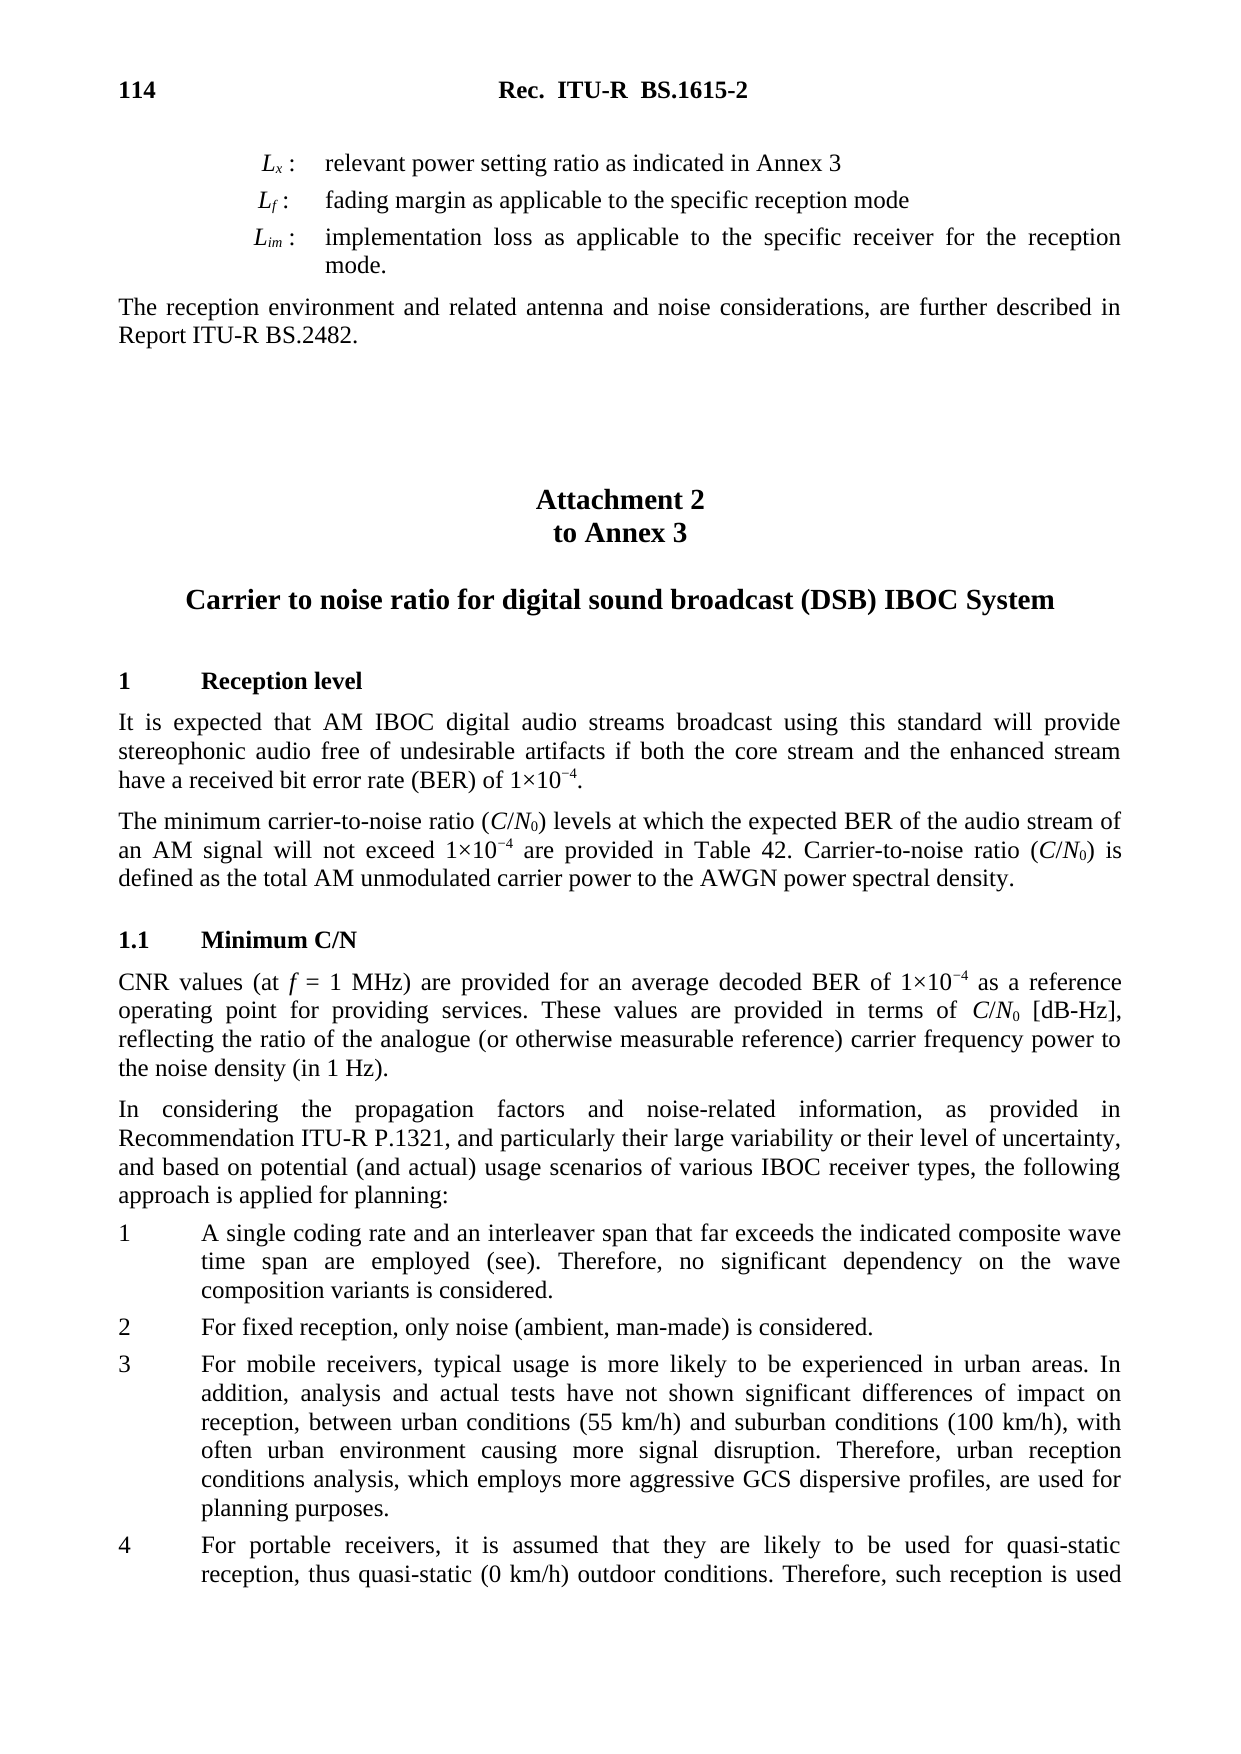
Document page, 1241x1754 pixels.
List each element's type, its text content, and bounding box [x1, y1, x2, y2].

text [118, 1530, 1122, 1588]
text 1 A single coding rate and an interleaver span that far exceeds the indicated composite wave time span are employed (see). Therefore, no significant dependency on the wave composition variants is considered. [118, 1218, 1122, 1304]
text Lx : relevant power setting ratio as indicated in Annex 3 [118, 148, 1122, 176]
title Attachment 2 to Annex 3 Carrier to noise ratio for digital sound broadcast (DSB) IBOC System [118, 482, 1122, 616]
subtitle 1 Reception level [118, 666, 1122, 695]
text In considering the propagation factors and noise-related information, as provided in Recommendation ITU-R P.1321, and particularly their large variability or their level of uncertainty, and based on potential (and actual) usage scenarios of various IBOC receiver types, the following approach is applied for planning: [118, 1094, 1122, 1209]
text The reception environment and related antenna and noise considerations, are further described in Report ITU-R BS.2482. [118, 292, 1122, 349]
text Lf : fading margin as applicable to the specific reception mode [118, 185, 1122, 213]
text 3 For mobile receivers, typical usage is more likely to be experienced in urban areas. In addition, analysis and actual tests have not shown significant differences of impact on reception, between urban conditions (55 km/h) and suburban conditions (100 km/h), with often urban environment causing more signal disruption. Therefore, urban reception conditions analysis, which employs more aggressive GCS dispersive profiles, are used for planning purposes. [118, 1349, 1122, 1522]
subtitle 1.1 Minimum C/N [118, 926, 1122, 954]
text CNR values (at f = 1 MHz) are provided for an average decoded BER of 1×10−4 as a reference operating point for providing services. These values are provided in terms of C/N0 [dB-Hz], reflecting the ratio of the analogue (or otherwise measurable reference) carrier frequency power to the noise density (in 1 Hz). [118, 967, 1122, 1082]
text It is expected that AM IBOC digital audio streams broadcast using this standard will provide stereophonic audio free of undesirable artifacts if both the core stream and the enhanced stream have a received bit error rate (BER) of 1×10−4. [118, 707, 1122, 793]
text Lim : implementation loss as applicable to the specific receiver for the reception mode. [118, 222, 1122, 279]
text The minimum carrier-to-noise ratio (C/N0) levels at which the expected BER of the audio stream of an AM signal will not exceed 1×10−4 are provided in Table 42. Carrier-to-noise ratio (C/N0) is defined as the total AM unmodulated carrier power to the AWGN power spectral density. [118, 806, 1122, 892]
text 2 For fixed reception, only noise (ambient, man-made) is considered. [118, 1312, 1122, 1341]
